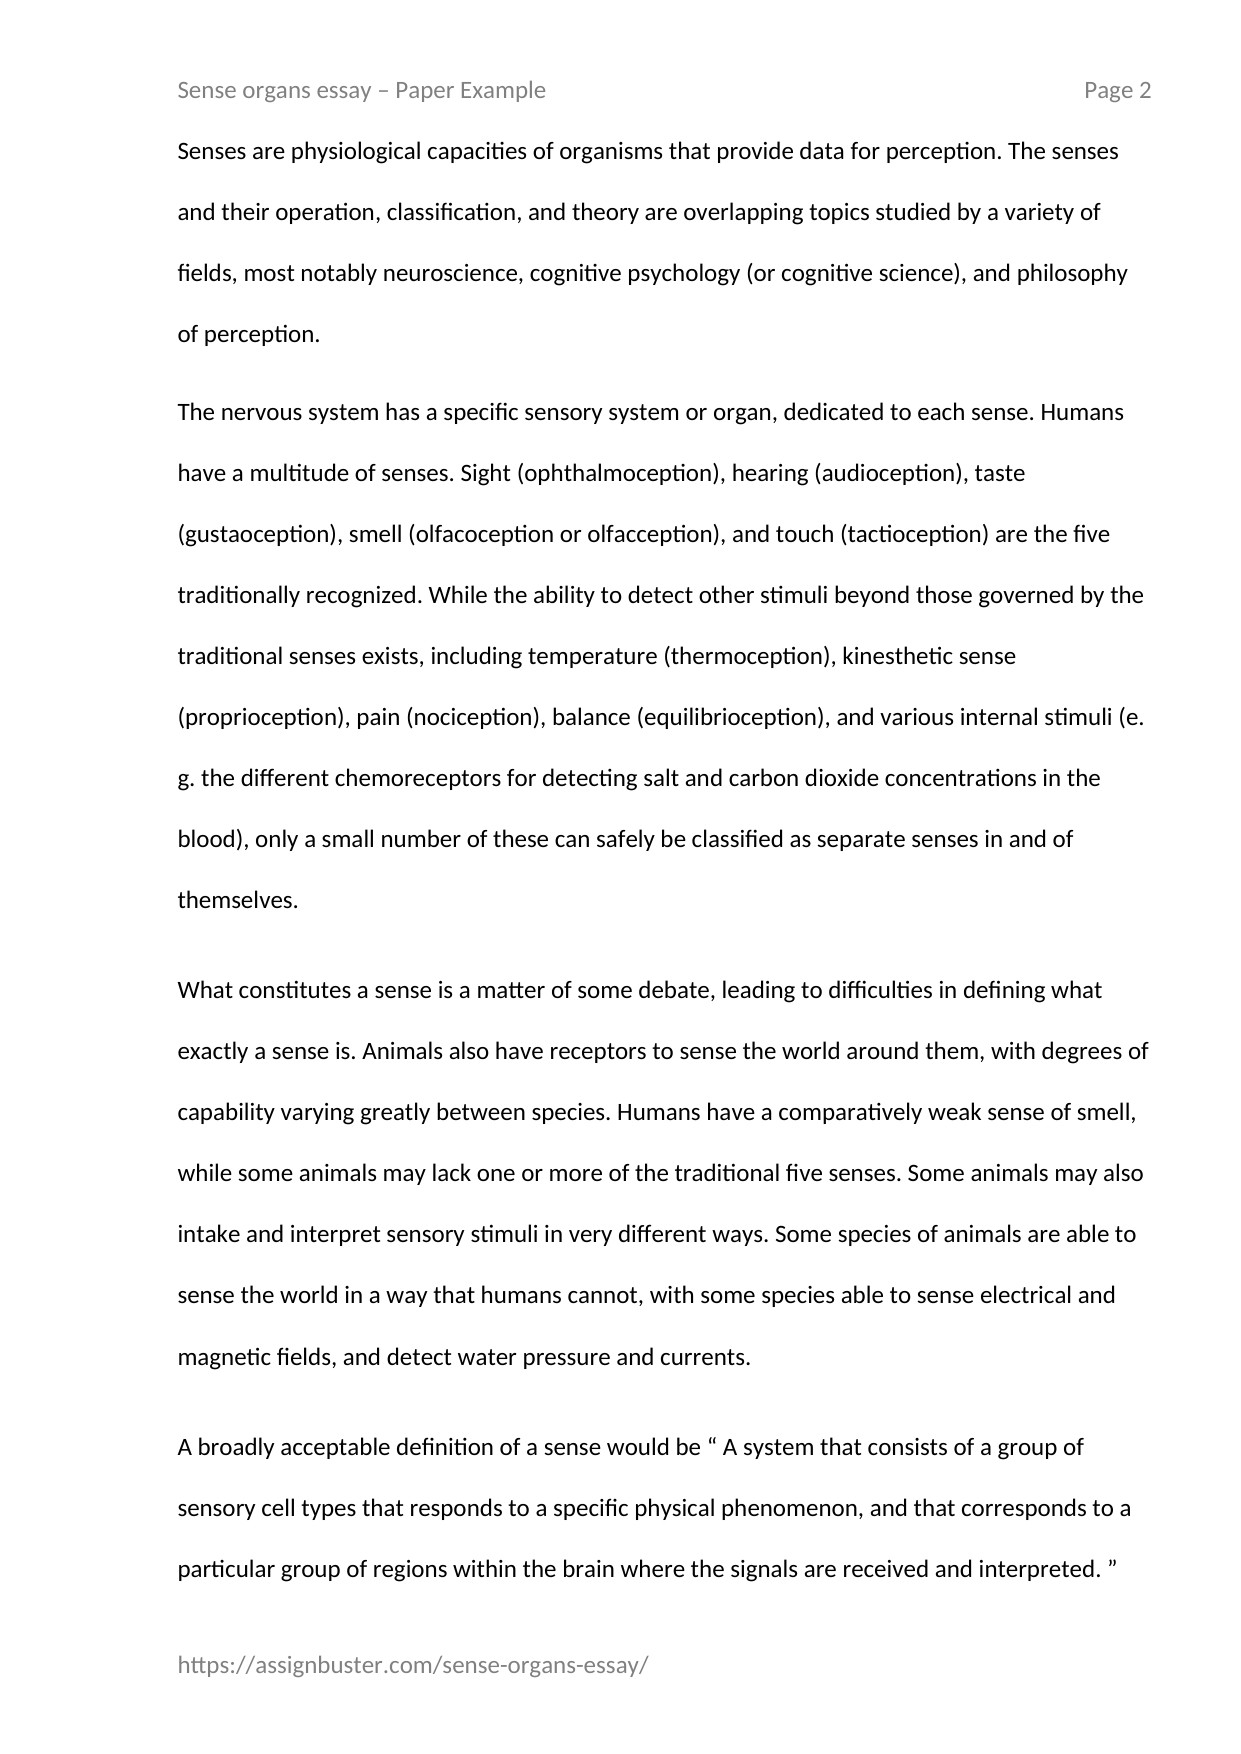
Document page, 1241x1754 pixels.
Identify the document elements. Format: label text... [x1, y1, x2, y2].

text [177, 1431, 1152, 1584]
text Senses are physiological capacities of organisms that provide data for perception. The senses and their operation, classification, and theory are overlapping topics studied by a variety of fields, most notably neuroscience, cognitive psychology (or cognitive science), and philosophy of perception. [177, 135, 1152, 348]
text The nervous system has a specific sensory system or organ, dedicated to each sense. Humans have a multitude of senses. Sight (ophthalmoception), hearing (audioception), taste (gustaoception), smell (olfacoception or olfacception), and touch (tactioception) are the five traditionally recognized. While the ability to detect other stimuli beyond those governed by the traditional senses exists, including temperature (thermoception), kinesthetic sense (proprioception), pain (nociception), balance (equilibrioception), and various internal stimuli (e. g. the different chemoreceptors for detecting salt and carbon dioxide concentrations in the blood), only a small number of these can safely be classified as separate senses in and of themselves. [177, 396, 1152, 914]
text What constitutes a sense is a matter of some debate, leading to difficulties in defining what exactly a sense is. Animals also have receptors to sense the world around them, with degrees of capability varying greatly between species. Humans have a comparatively weak sense of smell, while some animals may lack one or more of the traditional five senses. Some animals may also intake and interpret sensory stimuli in very different ways. Some species of animals are able to sense the world in a way that humans cannot, with some species able to sense electrical and magnetic fields, and detect water pressure and currents. [177, 974, 1152, 1371]
